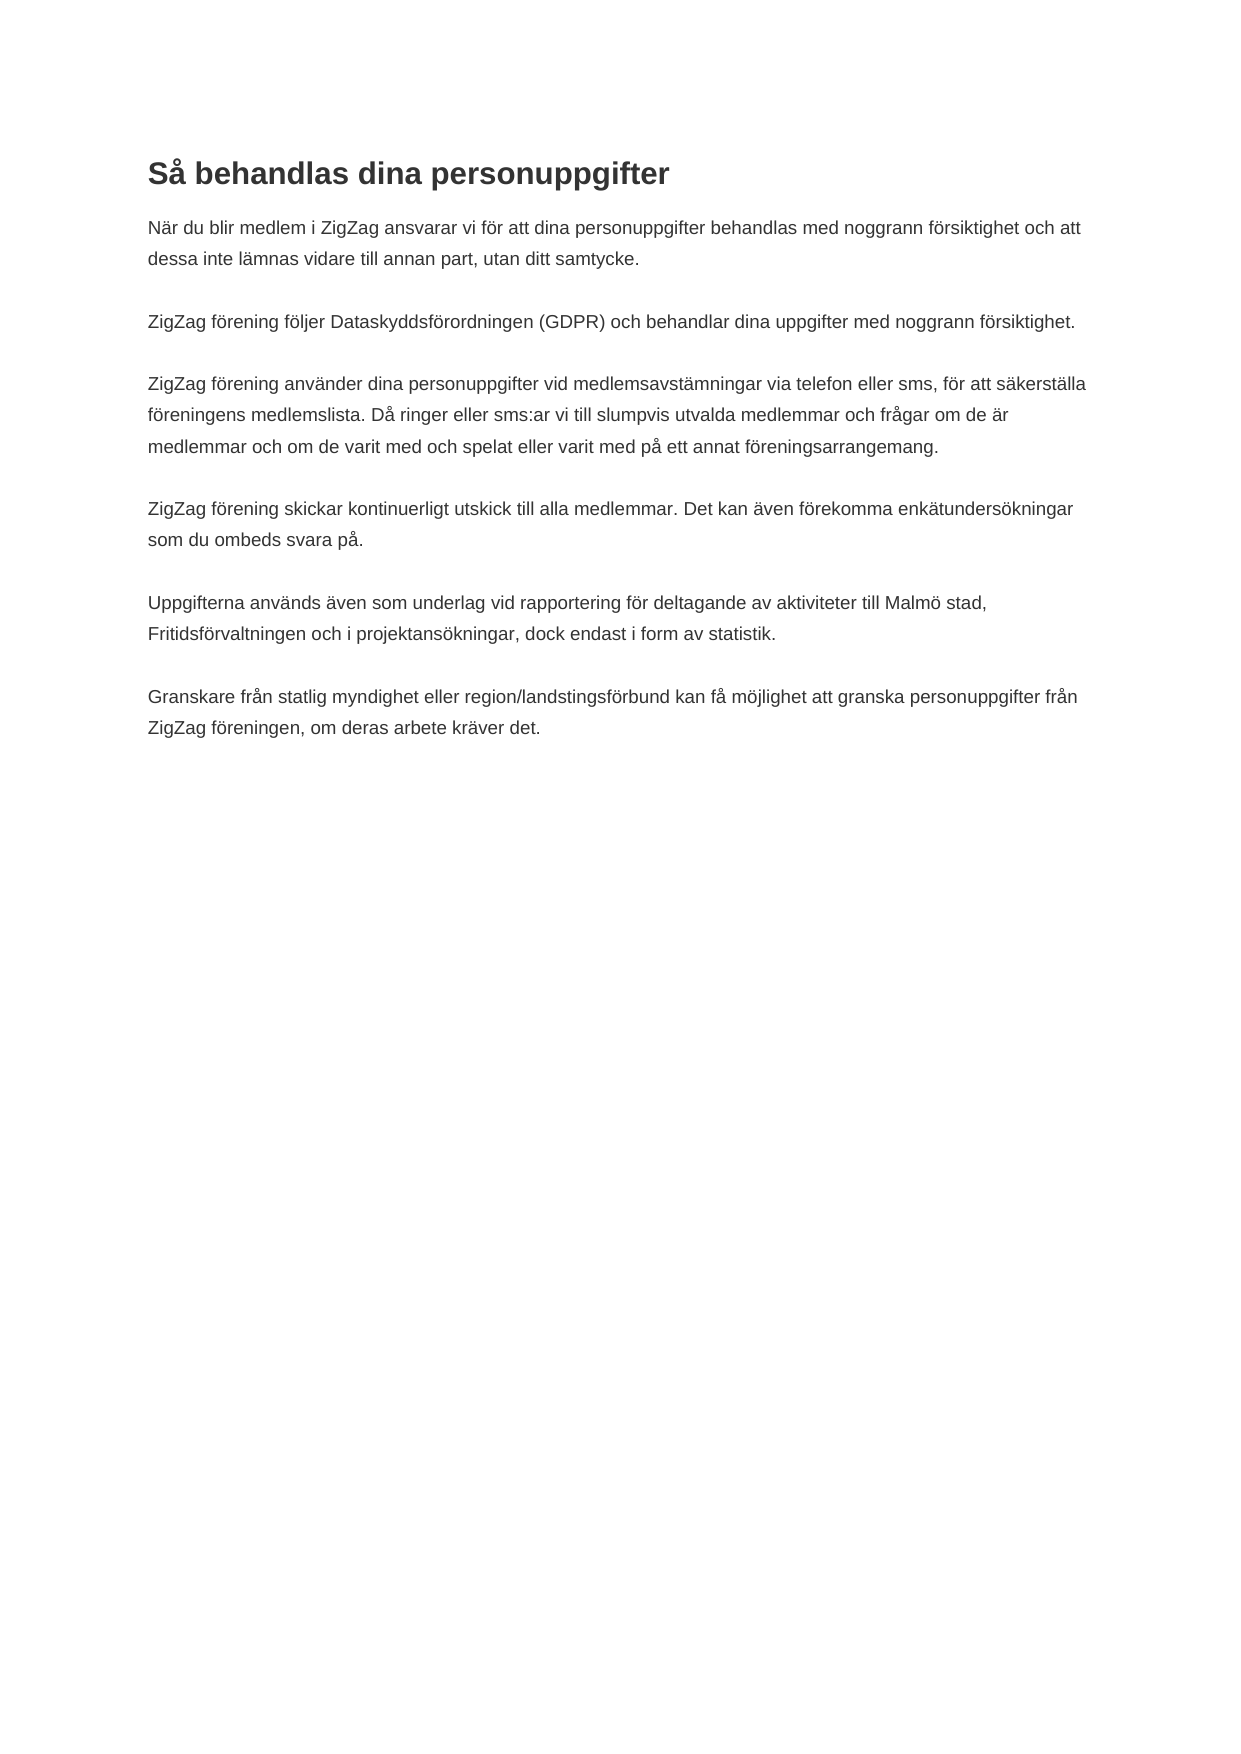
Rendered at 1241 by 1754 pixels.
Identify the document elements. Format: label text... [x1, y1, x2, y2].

text Så behandlas dina personuppgifter [148, 155, 1093, 191]
text När du blir medlem i ZigZag ansvarar vi för att dina personuppgifter behandlas med noggrann försiktighet och att dessa inte lämnas vidare till annan part, utan ditt samtycke. ZigZag förening följer Dataskyddsförordningen (GDPR) och behandlar dina uppgifter med noggrann försiktighet. ZigZag förening använder dina personuppgifter vid medlemsavstämningar via telefon eller sms, för att säkerställa föreningens medlemslista. Då ringer eller sms:ar vi till slumpvis utvalda medlemmar och frågar om de är medlemmar och om de varit med och spelat eller varit med på ett annat föreningsarrangemang. ZigZag förening skickar kontinuerligt utskick till alla medlemmar. Det kan även förekomma enkätundersökningar som du ombeds svara på. Uppgifterna används även som underlag vid rapportering för deltagande av aktiviteter till Malmö stad, Fritidsförvaltningen och i projektansökningar, dock endast i form av statistik. Granskare från statlig myndighet eller region/landstingsförbund kan få möjlighet att granska personuppgifter från ZigZag föreningen, om deras arbete kräver det. [148, 207, 1093, 738]
